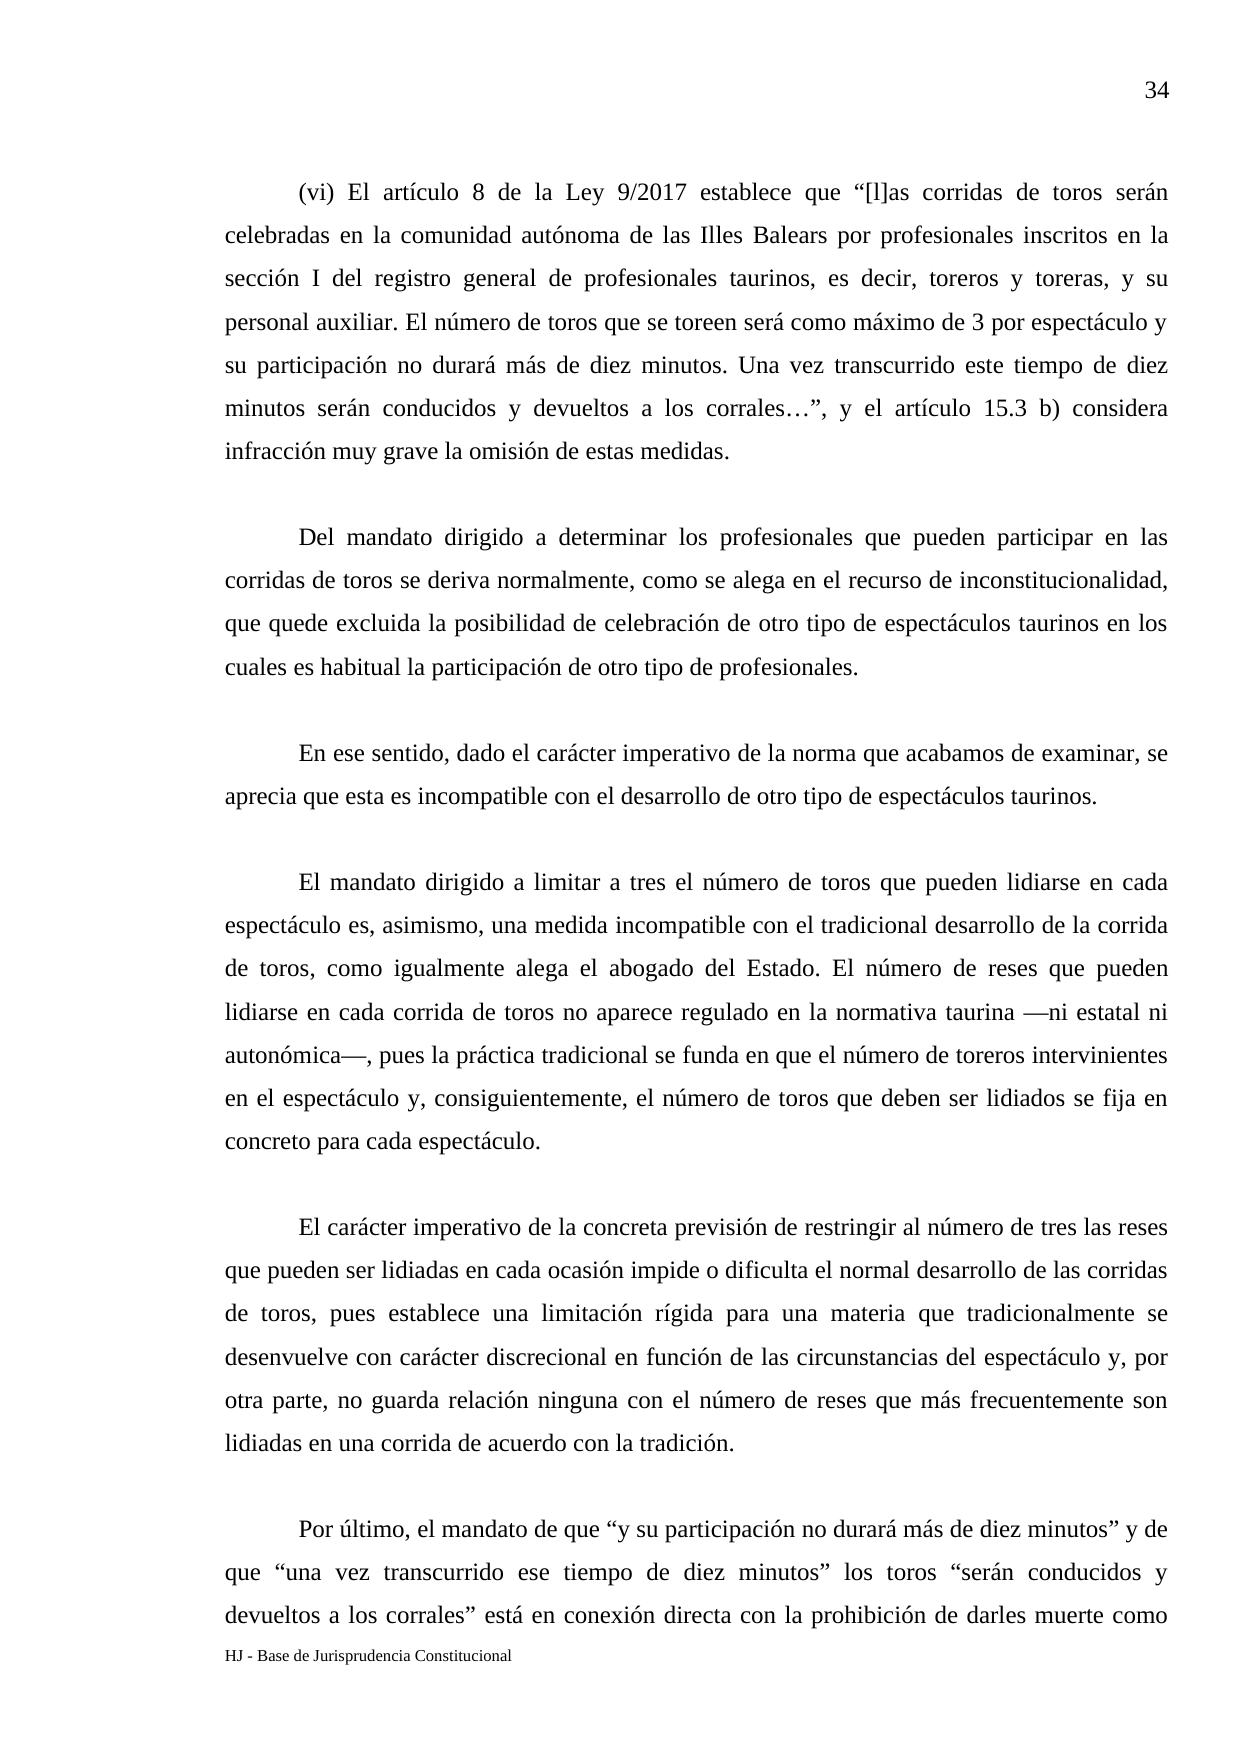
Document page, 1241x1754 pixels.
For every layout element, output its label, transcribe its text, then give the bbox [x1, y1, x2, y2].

text En ese sentido, dado el carácter imperativo de la norma que acabamos de examinar, se aprecia que esta es incompatible con el desarrollo de otro tipo de espectáculos taurinos. [224, 738, 1169, 810]
text Del mandato dirigido a determinar los profesionales que pueden participar en las corridas de toros se deriva normalmente, como se alega en el recurso de inconstitucionalidad, que quede excluida la posibilidad de celebración de otro tipo de espectáculos taurinos en los cuales es habitual la participación de otro tipo de profesionales. [224, 522, 1169, 680]
text El mandato dirigido a limitar a tres el número de toros que pueden lidiarse en cada espectáculo es, asimismo, una medida incompatible con el tradicional desarrollo de la corrida de toros, como igualmente alega el abogado del Estado. El número de reses que pueden lidiarse en cada corrida de toros no aparece regulado en la normativa taurina —ni estatal ni autonómica—, pues la práctica tradicional se funda en que el número de toreros intervinientes en el espectáculo y, consiguientemente, el número de toros que deben ser lidiados se fija en concreto para cada espectáculo. [224, 867, 1169, 1155]
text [224, 1514, 1169, 1629]
text (vi) El artículo 8 de la Ley 9/2017 establece que “[l]as corridas de toros serán celebradas en la comunidad autónoma de las Illes Balears por profesionales inscritos en la sección I del registro general de profesionales taurinos, es decir, toreros y toreras, y su personal auxiliar. El número de toros que se toreen será como máximo de 3 por espectáculo y su participación no durará más de diez minutos. Una vez transcurrido este tiempo de diez minutos serán conducidos y devueltos a los corrales…”, y el artículo 15.3 b) considera infracción muy grave la omisión de estas medidas. [224, 177, 1169, 465]
text El carácter imperativo de la concreta previsión de restringir al número de tres las reses que pueden ser lidiadas en cada ocasión impide o dificulta el normal desarrollo de las corridas de toros, pues establece una limitación rígida para una materia que tradicionalmente se desenvuelve con carácter discrecional en función de las circunstancias del espectáculo y, por otra parte, no guarda relación ninguna con el número de reses que más frecuentemente son lidiadas en una corrida de acuerdo con la tradición. [224, 1212, 1169, 1457]
